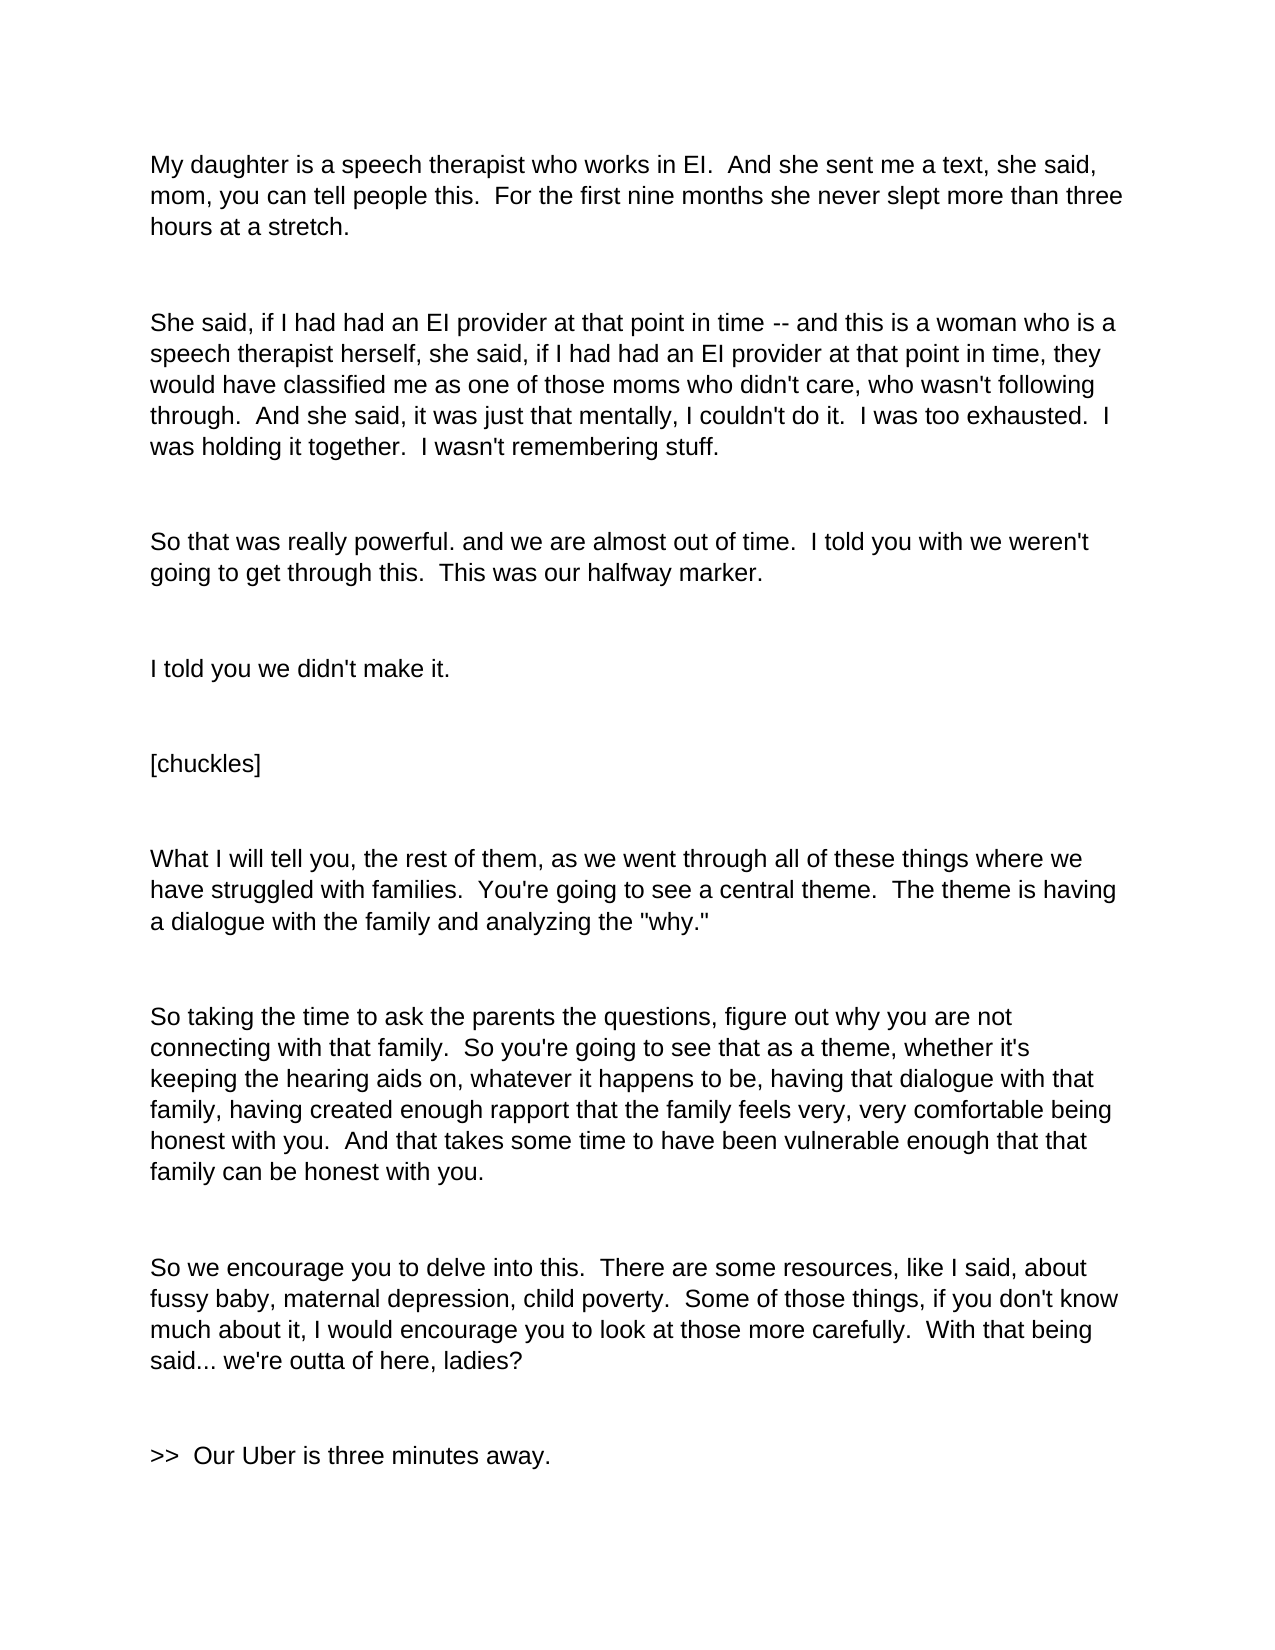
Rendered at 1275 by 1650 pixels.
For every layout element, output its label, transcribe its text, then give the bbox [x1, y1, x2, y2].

text What I will tell you, the rest of them, as we went through all of these things where we have struggled with families. You're going to see a central theme. The theme is having a dialogue with the family and analyzing the "why." [150, 844, 1125, 935]
text I told you we didn't make it. [150, 653, 1125, 682]
text So that was really powerful. and we are almost out of time. I told you with we weren't going to get through this. This was our halfway marker. [150, 527, 1125, 587]
text She said, if I had had an EI provider at that point in time -- and this is a woman who is a speech therapist herself, she said, if I had had an EI provider at that point in time, they would have classified me as one of those moms who didn't care, who wasn't following through. And she said, it was just that mentally, I couldn't do it. I was too exhausted. I was holding it together. I wasn't remembering stuff. [150, 307, 1125, 460]
text >> Our Uber is three minutes away. [150, 1441, 1125, 1470]
text [chuckles] [150, 749, 1125, 778]
text So taking the time to ask the parents the questions, figure out why you are not connecting with that family. So you're going to see that as a theme, whether it's keeping the hearing aids on, whatever it happens to be, having that dialogue with that family, having created enough rapport that the family feels very, very comfortable being honest with you. And that takes some time to have been vulnerable enough that that family can be honest with you. [150, 1002, 1125, 1186]
text So we encourage you to delve into this. There are some resources, like I said, about fussy baby, maternal depression, child poverty. Some of those things, if you don't know much about it, I would encourage you to look at those more carefully. With that being said... we're outta of here, ladies? [150, 1252, 1125, 1374]
text My daughter is a speech therapist who works in EI. And she sent me a text, she said, mom, you can tell people this. For the first nine months she never slept more than three hours at a stretch. [150, 150, 1125, 241]
